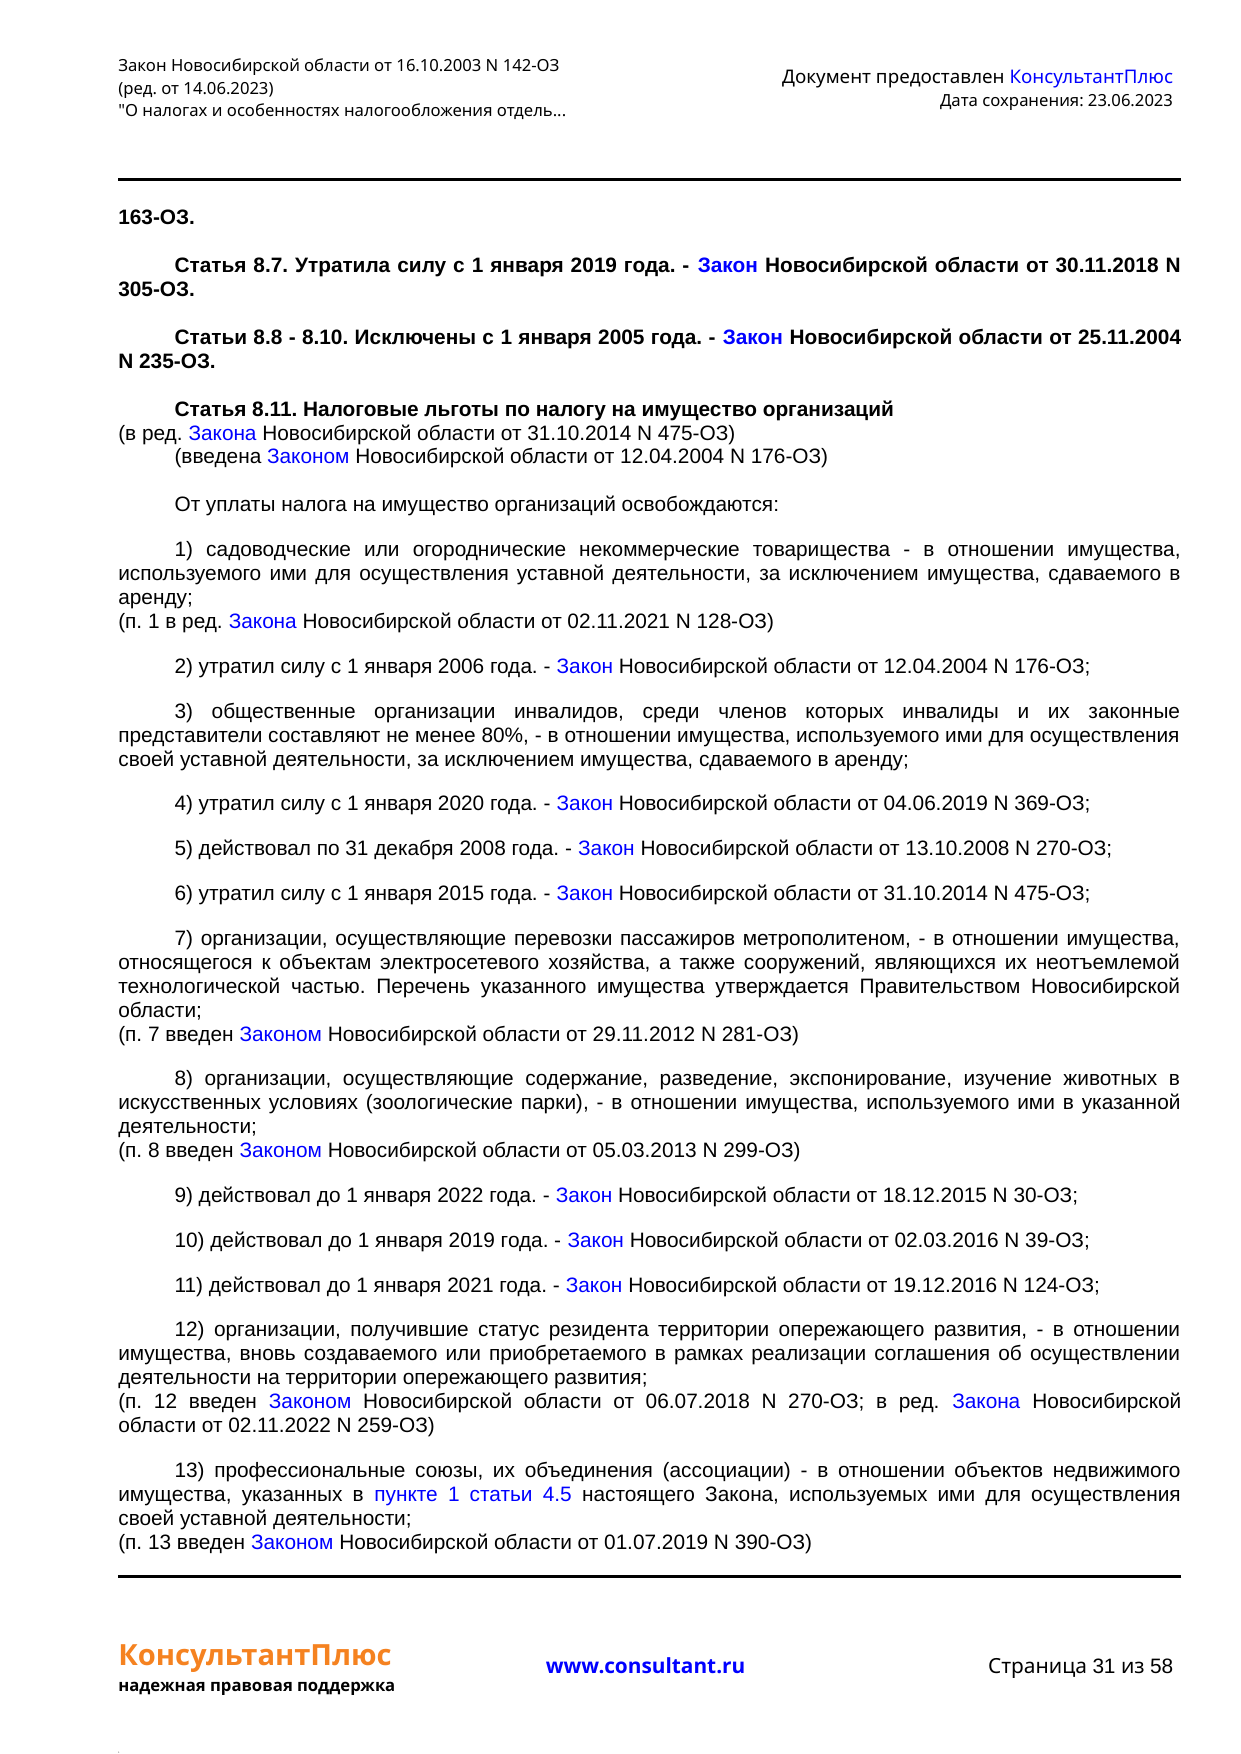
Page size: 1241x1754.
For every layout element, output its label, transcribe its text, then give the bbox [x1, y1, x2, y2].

text 13) профессиональные союзы, их объединения (ассоциации) - в отношении объектов недвижимого имущества, указанных в пункте 1 статьи 4.5 настоящего Закона, используемых ими для осуществления своей уставной деятельности; [118, 1458, 1181, 1530]
text 7) организации, осуществляющие перевозки пассажиров метрополитеном, - в отношении имущества, относящегося к объектам электросетевого хозяйства, а также сооружений, являющихся их неотъемлемой технологической частью. Перечень указанного имущества утверждается Правительством Новосибирской области; [118, 926, 1181, 1021]
text 1) садоводческие или огороднические некоммерческие товарищества - в отношении имущества, используемого ими для осуществления уставной деятельности, за исключением имущества, сдаваемого в аренду; [118, 537, 1181, 609]
text (п. 1 в ред. Закона Новосибирской области от 02.11.2021 N 128-ОЗ) [118, 609, 1181, 633]
text 12) организации, получившие статус резидента территории опережающего развития, - в отношении имущества, вновь создаваемого или приобретаемого в рамках реализации соглашения об осуществлении деятельности на территории опережающего развития; [118, 1317, 1181, 1389]
text (п. 7 введен Законом Новосибирской области от 29.11.2012 N 281-ОЗ) [118, 1021, 1181, 1045]
text 11) действовал до 1 января 2021 года. - Закон Новосибирской области от 19.12.2016 N 124-ОЗ; [118, 1272, 1181, 1296]
text (введена Законом Новосибирской области от 12.04.2004 N 176-ОЗ) [118, 444, 1181, 468]
text (п. 13 введен Законом Новосибирской области от 01.07.2019 N 390-ОЗ) [118, 1530, 1181, 1554]
text 3) общественные организации инвалидов, среди членов которых инвалиды и их законные представители составляют не менее 80%, - в отношении имущества, используемого ими для осуществления своей уставной деятельности, за исключением имущества, сдаваемого в аренду; [118, 698, 1181, 770]
text (п. 12 введен Законом Новосибирской области от 06.07.2018 N 270-ОЗ; в ред. Закона Новосибирской области от 02.11.2022 N 259-ОЗ) [118, 1389, 1181, 1437]
text (п. 8 введен Законом Новосибирской области от 05.03.2013 N 299-ОЗ) [118, 1138, 1181, 1162]
text (в ред. Закона Новосибирской области от 31.10.2014 N 475-ОЗ) [118, 420, 1181, 444]
title Статья 8.7. Утратила силу с 1 января 2019 года. - Закон Новосибирской области от 30.11.2018 N 305-ОЗ. [118, 253, 1181, 301]
text 6) утратил силу с 1 января 2015 года. - Закон Новосибирской области от 31.10.2014 N 475-ОЗ; [118, 881, 1181, 905]
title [118, 205, 1181, 229]
text 5) действовал по 31 декабря 2008 года. - Закон Новосибирской области от 13.10.2008 N 270-ОЗ; [118, 836, 1181, 860]
text 8) организации, осуществляющие содержание, разведение, экспонирование, изучение животных в искусственных условиях (зоологические парки), - в отношении имущества, используемого ими в указанной деятельности; [118, 1066, 1181, 1138]
text 9) действовал до 1 января 2022 года. - Закон Новосибирской области от 18.12.2015 N 30-ОЗ; [118, 1183, 1181, 1207]
text 10) действовал до 1 января 2019 года. - Закон Новосибирской области от 02.03.2016 N 39-ОЗ; [118, 1228, 1181, 1252]
title Статья 8.11. Налоговые льготы по налогу на имущество организаций [118, 396, 1181, 420]
text От уплаты налога на имущество организаций освобождаются: [118, 492, 1181, 516]
title Статьи 8.8 - 8.10. Исключены с 1 января 2005 года. - Закон Новосибирской области от 25.11.2004 N 235-ОЗ. [118, 324, 1181, 372]
text 4) утратил силу с 1 января 2020 года. - Закон Новосибирской области от 04.06.2019 N 369-ОЗ; [118, 791, 1181, 815]
text 2) утратил силу с 1 января 2006 года. - Закон Новосибирской области от 12.04.2004 N 176-ОЗ; [118, 654, 1181, 678]
